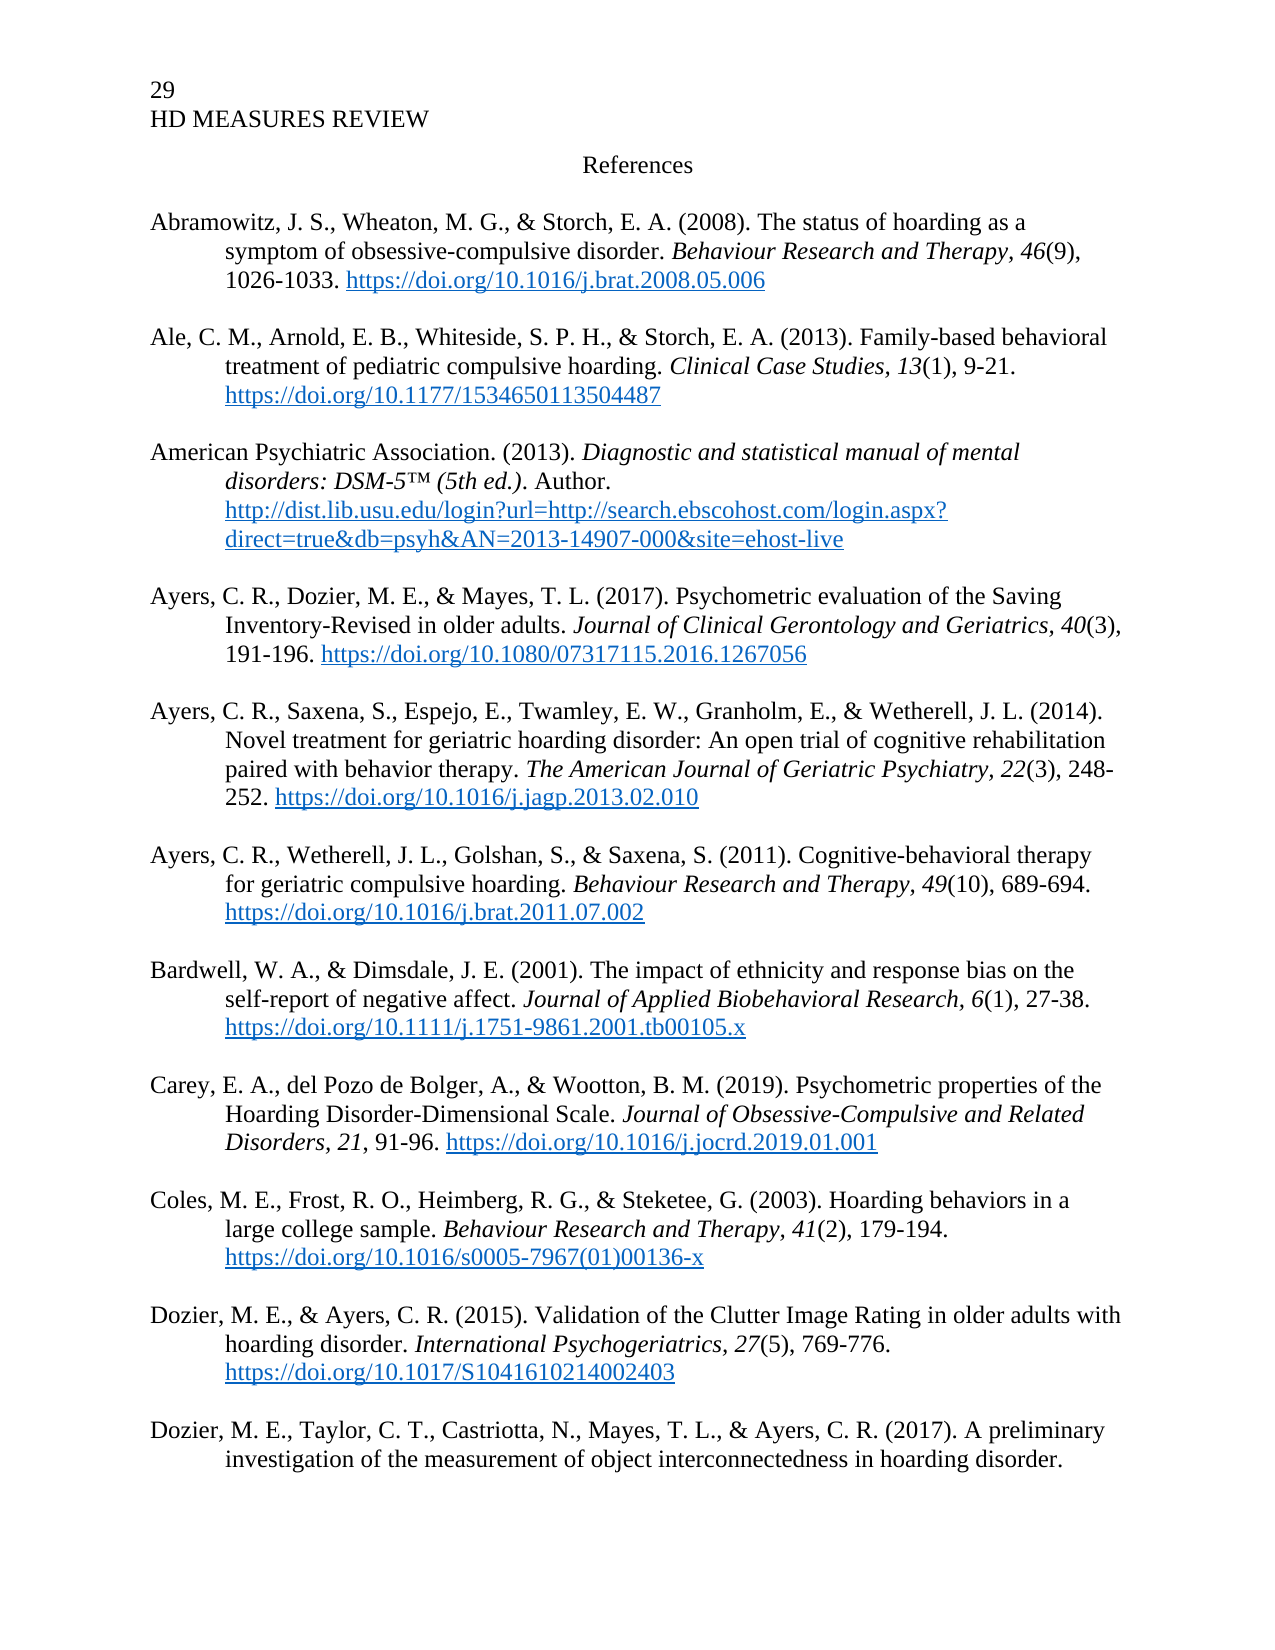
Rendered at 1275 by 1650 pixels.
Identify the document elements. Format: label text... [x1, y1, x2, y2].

text Ayers, C. R., Dozier, M. E., & Mayes, T. L. (2017). Psychometric evaluation of the Saving Inventory-Revised in older adults. Journal of Clinical Gerontology and Geriatrics, 40(3), 191-196. https://doi.org/10.1080/07317115.2016.1267056 [150, 581, 1125, 667]
text Ale, C. M., Arnold, E. B., Whiteside, S. P. H., & Storch, E. A. (2013). Family-based behavioral treatment of pediatric compulsive hoarding. Clinical Case Studies, 13(1), 9-21. https://doi.org/10.1177/1534650113504487 [150, 322, 1125, 409]
text References [150, 150, 1125, 179]
text Ayers, C. R., Wetherell, J. L., Golshan, S., & Saxena, S. (2011). Cognitive-behavioral therapy for geriatric compulsive hoarding. Behaviour Research and Therapy, 49(10), 689-694. https://doi.org/10.1016/j.brat.2011.07.002 [150, 840, 1125, 926]
text Bardwell, W. A., & Dimsdale, J. E. (2001). The impact of ethnicity and response bias on the self-report of negative affect. Journal of Applied Biobehavioral Research, 6(1), 27-38. https://doi.org/10.1111/j.1751-9861.2001.tb00105.x [150, 955, 1125, 1041]
text Dozier, M. E., & Ayers, C. R. (2015). Validation of the Clutter Image Rating in older adults with hoarding disorder. International Psychogeriatrics, 27(5), 769-776. https://doi.org/10.1017/S1041610214002403 [150, 1300, 1125, 1386]
text Ayers, C. R., Saxena, S., Espejo, E., Twamley, E. W., Granholm, E., & Wetherell, J. L. (2014). Novel treatment for geriatric hoarding disorder: An open trial of cognitive rehabilitation paired with behavior therapy. The American Journal of Geriatric Psychiatry, 22(3), 248-252. https://doi.org/10.1016/j.jagp.2013.02.010 [150, 696, 1125, 811]
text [150, 1415, 1125, 1472]
text Carey, E. A., del Pozo de Bolger, A., & Wootton, B. M. (2019). Psychometric properties of the Hoarding Disorder-Dimensional Scale. Journal of Obsessive-Compulsive and Related Disorders, 21, 91-96. https://doi.org/10.1016/j.jocrd.2019.01.001 [150, 1070, 1125, 1156]
text American Psychiatric Association. (2013). Diagnostic and statistical manual of mental disorders: DSM-5™ (5th ed.). Author. http://dist.lib.usu.edu/login?url=http://search.ebscohost.com/login.aspx?direct=true&db=psyh&AN=2013-14907-000&site=ehost-live [150, 437, 1125, 552]
text Abramowitz, J. S., Wheaton, M. G., & Storch, E. A. (2008). The status of hoarding as a symptom of obsessive-compulsive disorder. Behaviour Research and Therapy, 46(9), 1026-1033. https://doi.org/10.1016/j.brat.2008.05.006 [150, 207, 1125, 294]
text Coles, M. E., Frost, R. O., Heimberg, R. G., & Steketee, G. (2003). Hoarding behaviors in a large college sample. Behaviour Research and Therapy, 41(2), 179-194. https://doi.org/10.1016/s0005-7967(01)00136-x [150, 1185, 1125, 1271]
